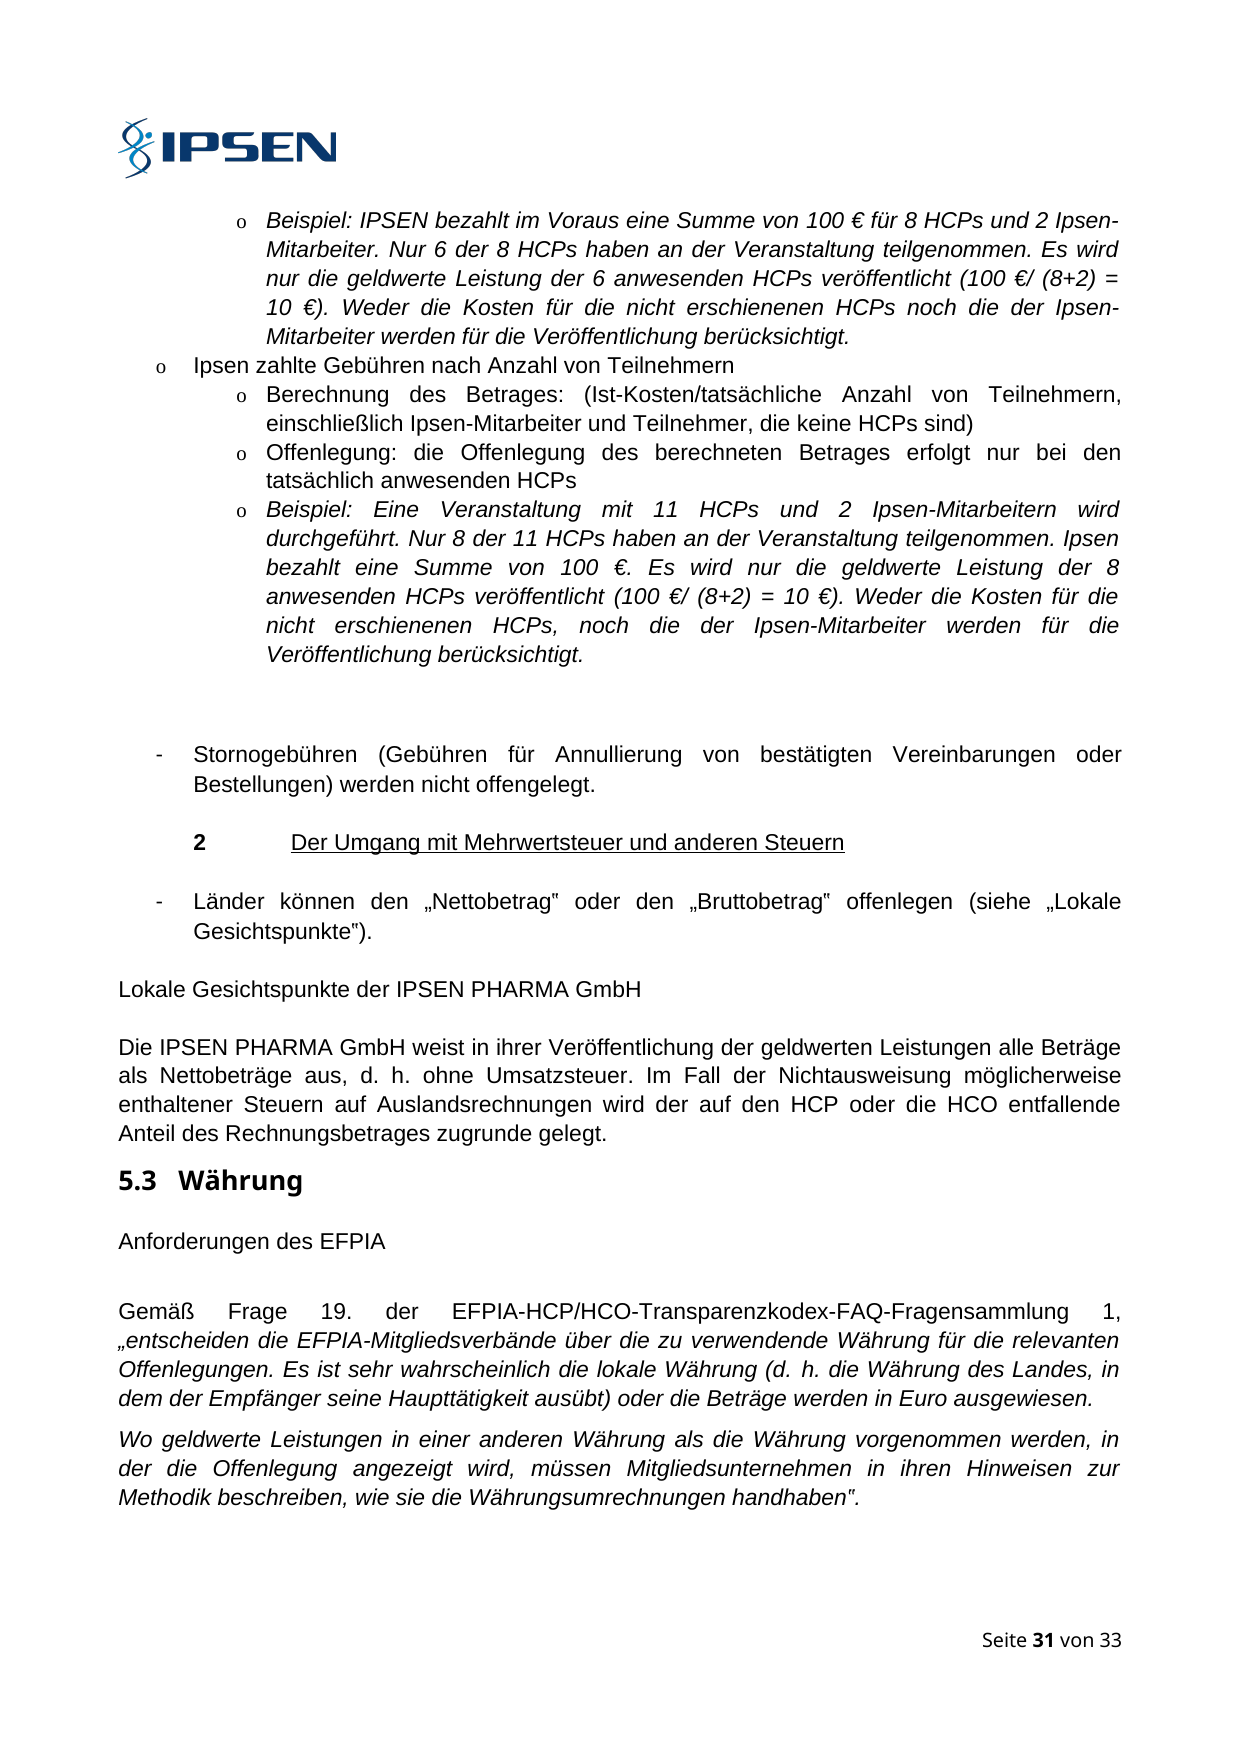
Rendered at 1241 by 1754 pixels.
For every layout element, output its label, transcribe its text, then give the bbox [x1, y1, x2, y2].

text Lokale Gesichtspunkte der IPSEN PHARMA GmbH [118, 976, 1122, 1002]
list Berechnung des Betrages: (Ist-Kosten/tatsächliche Anzahl von Teilnehmern, einschließlich Ipsen-Mitarbeiter und Teilnehmer, die keine HCPs sind) [236, 381, 1122, 436]
text Wo geldwerte Leistungen in einer anderen Währung als die Währung vorgenommen werden, in der die Offenlegung angezeigt wird, müssen Mitgliedsunternehmen in ihren Hinweisen zur Methodik beschreiben, wie sie die Währungsumrechnungen handhaben‟. [118, 1426, 1122, 1511]
list Länder können den „Nettobetrag‟ oder den „Bruttobetrag‟ offenlegen (siehe „Lokale Gesichtspunkte‟). [156, 887, 1122, 944]
text Die IPSEN PHARMA GmbH weist in ihrer Veröffentlichung der geldwerten Leistungen alle Beträge als Nettobeträge aus, d. h. ohne Umsatzsteuer. Im Fall der Nichtausweisung möglicherweise enthaltener Steuern auf Auslandsrechnungen wird der auf den HCP oder die HCO entfallende Anteil des Rechnungsbetrages zugrunde gelegt. [118, 1033, 1122, 1147]
list Ipsen zahlte Gebühren nach Anzahl von Teilnehmern [156, 352, 1122, 378]
list Beispiel: IPSEN bezahlt im Voraus eine Summe von 100 € für 8 HCPs und 2 Ipsen-Mitarbeiter. Nur 6 der 8 HCPs haben an der Veranstaltung teilgenommen. Es wird nur die geldwerte Leistung der 6 anwesenden HCPs veröffentlicht (100 €/ (8+2) = 10 €). Weder die Kosten für die nicht erschienenen HCPs noch die der Ipsen-Mitarbeiter werden für die Veröffentlichung berücksichtigt. [236, 207, 1122, 349]
list Stornogebühren (Gebühren für Annullierung von bestätigten Vereinbarungen oder Bestellungen) werden nicht offengelegt. [156, 741, 1122, 797]
picture [118, 118, 336, 179]
text Gemäß Frage 19. der EFPIA-HCP/HCO-Transparenzkodex-FAQ-Fragensammlung 1, „entscheiden die EFPIA-Mitgliedsverbände über die zu verwendende Währung für die relevanten Offenlegungen. Es ist sehr wahrscheinlich die lokale Währung (d. h. die Währung des Landes, in dem der Empfänger seine Haupttätigkeit ausübt) oder die Beträge werden in Euro ausgewiesen. [118, 1298, 1122, 1411]
text Anforderungen des EFPIA [118, 1228, 1122, 1254]
list Beispiel: Eine Veranstaltung mit 11 HCPs und 2 Ipsen-Mitarbeitern wird durchgeführt. Nur 8 der 11 HCPs haben an der Veranstaltung teilgenommen. Ipsen bezahlt eine Summe von 100 €. Es wird nur die geldwerte Leistung der 8 anwesenden HCPs veröffentlicht (100 €/ (8+2) = 10 €). Weder die Kosten für die nicht erschienenen HCPs, noch die der Ipsen-Mitarbeiter werden für die Veröffentlichung berücksichtigt. [236, 496, 1122, 667]
subtitle Währung [118, 1162, 1122, 1199]
list Der Umgang mit Mehrwertsteuer und anderen Steuern [193, 829, 1122, 855]
list Offenlegung: die Offenlegung des berechneten Betrages erfolgt nur bei den tatsächlich anwesenden HCPs [236, 438, 1122, 494]
